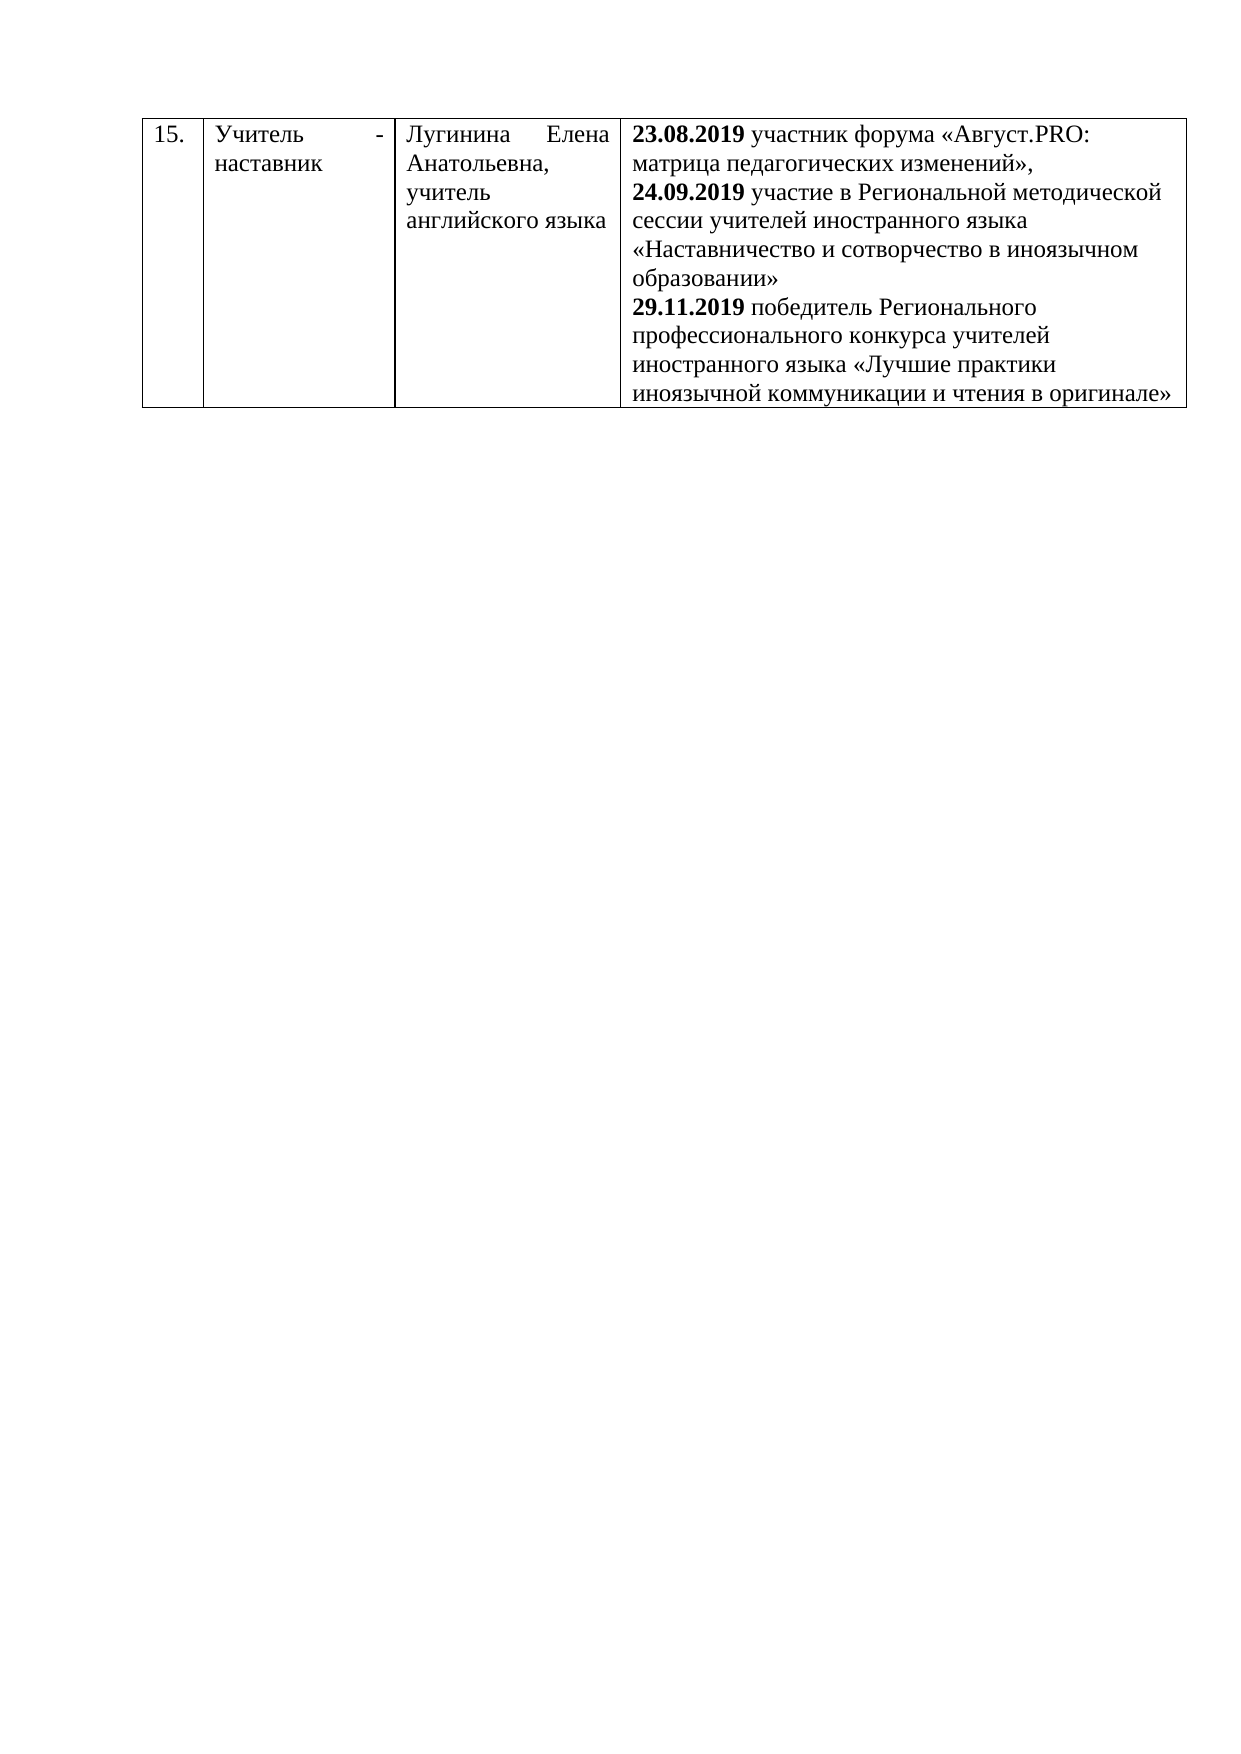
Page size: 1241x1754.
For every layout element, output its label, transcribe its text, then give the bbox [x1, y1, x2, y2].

table_cell Лугинина Елена Анатольевна, учитель английского языка [396, 119, 620, 407]
table_cell 15. [143, 119, 203, 407]
table_cell Учитель - наставник [204, 119, 394, 407]
table_cell 23.08.2019 участник форума «Август.PRO: матрица педагогических изменений», 24.09.2019 участие в Региональной методической сессии учителей иностранного языка «Наставничество и сотворчество в иноязычном образовании» 29.11.2019 победитель Регионального профессионального конкурса учителей иностранного языка «Лучшие практики иноязычной коммуникации и чтения в оригинале» [621, 119, 1186, 407]
